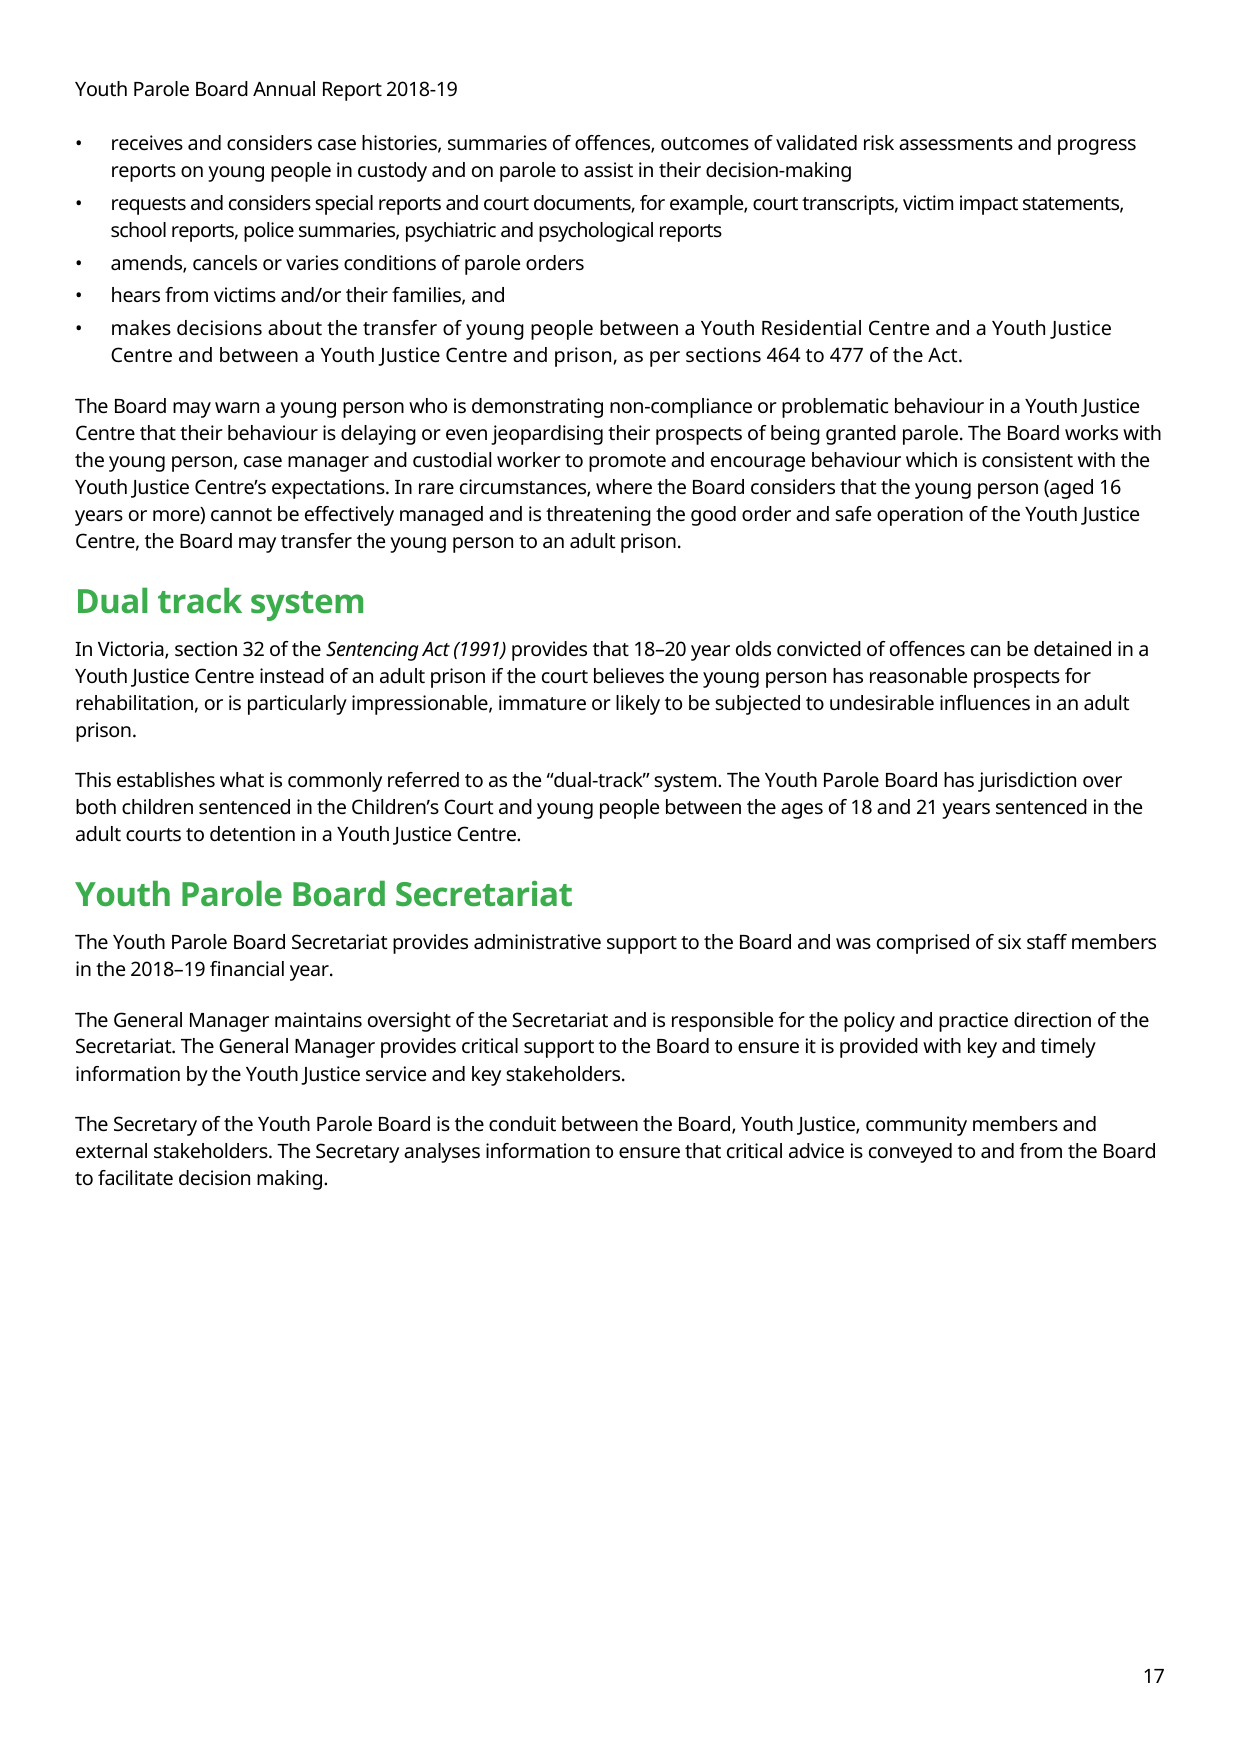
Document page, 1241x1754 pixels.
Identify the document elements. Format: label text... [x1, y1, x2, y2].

text The Board may warn a young person who is demonstrating non-compliance or problematic behaviour in a Youth Justice Centre that their behaviour is delaying or even jeopardising their prospects of being granted parole. The Board works with the young person, case manager and custodial worker to promote and encourage behaviour which is consistent with the Youth Justice Centre’s expectations. In rare circumstances, where the Board considers that the young person (aged 16 years or more) cannot be effectively managed and is threatening the good order and safe operation of the Youth Justice Centre, the Board may transfer the young person to an adult prison. [75, 392, 1165, 554]
text The Secretary of the Youth Parole Board is the conduit between the Board, Youth Justice, community members and external stakeholders. The Secretary analyses information to ensure that critical advice is conveyed to and from the Board to facilitate decision making. [75, 1110, 1165, 1191]
subtitle Youth Parole Board Secretariat [75, 871, 1165, 916]
text • hears from victims and/or their families, and [75, 282, 1165, 309]
text • requests and considers special reports and court documents, for example, court transcripts, victim impact statements, school reports, police summaries, psychiatric and psychological reports [75, 189, 1165, 243]
text • receives and considers case histories, summaries of offences, outcomes of validated risk assessments and progress reports on young people in custody and on parole to assist in their decision-making [75, 129, 1165, 183]
text The Youth Parole Board Secretariat provides administrative support to the Board and was comprised of six staff members in the 2018–19 financial year. [75, 928, 1165, 982]
text • amends, cancels or varies conditions of parole orders [75, 249, 1165, 276]
subtitle Dual track system [75, 578, 1165, 623]
text • makes decisions about the transfer of young people between a Youth Residential Centre and a Youth Justice Centre and between a Youth Justice Centre and prison, as per sections 464 to 477 of the Act. [75, 314, 1165, 368]
text This establishes what is commonly referred to as the “dual-track” system. The Youth Parole Board has jurisdiction over both children sentenced in the Children’s Court and young people between the ages of 18 and 21 years sentenced in the adult courts to detention in a Youth Justice Centre. [75, 766, 1165, 847]
text In Victoria, section 32 of the Sentencing Act (1991) provides that 18–20 year olds convicted of offences can be detained in a Youth Justice Centre instead of an adult prison if the court believes the young person has reasonable prospects for rehabilitation, or is particularly impressionable, immature or likely to be subjected to undesirable influences in an adult prison. [75, 635, 1165, 743]
text The General Manager maintains oversight of the Secretariat and is responsible for the policy and practice direction of the Secretariat. The General Manager provides critical support to the Board to ensure it is provided with key and timely information by the Youth Justice service and key stakeholders. [75, 1006, 1165, 1087]
